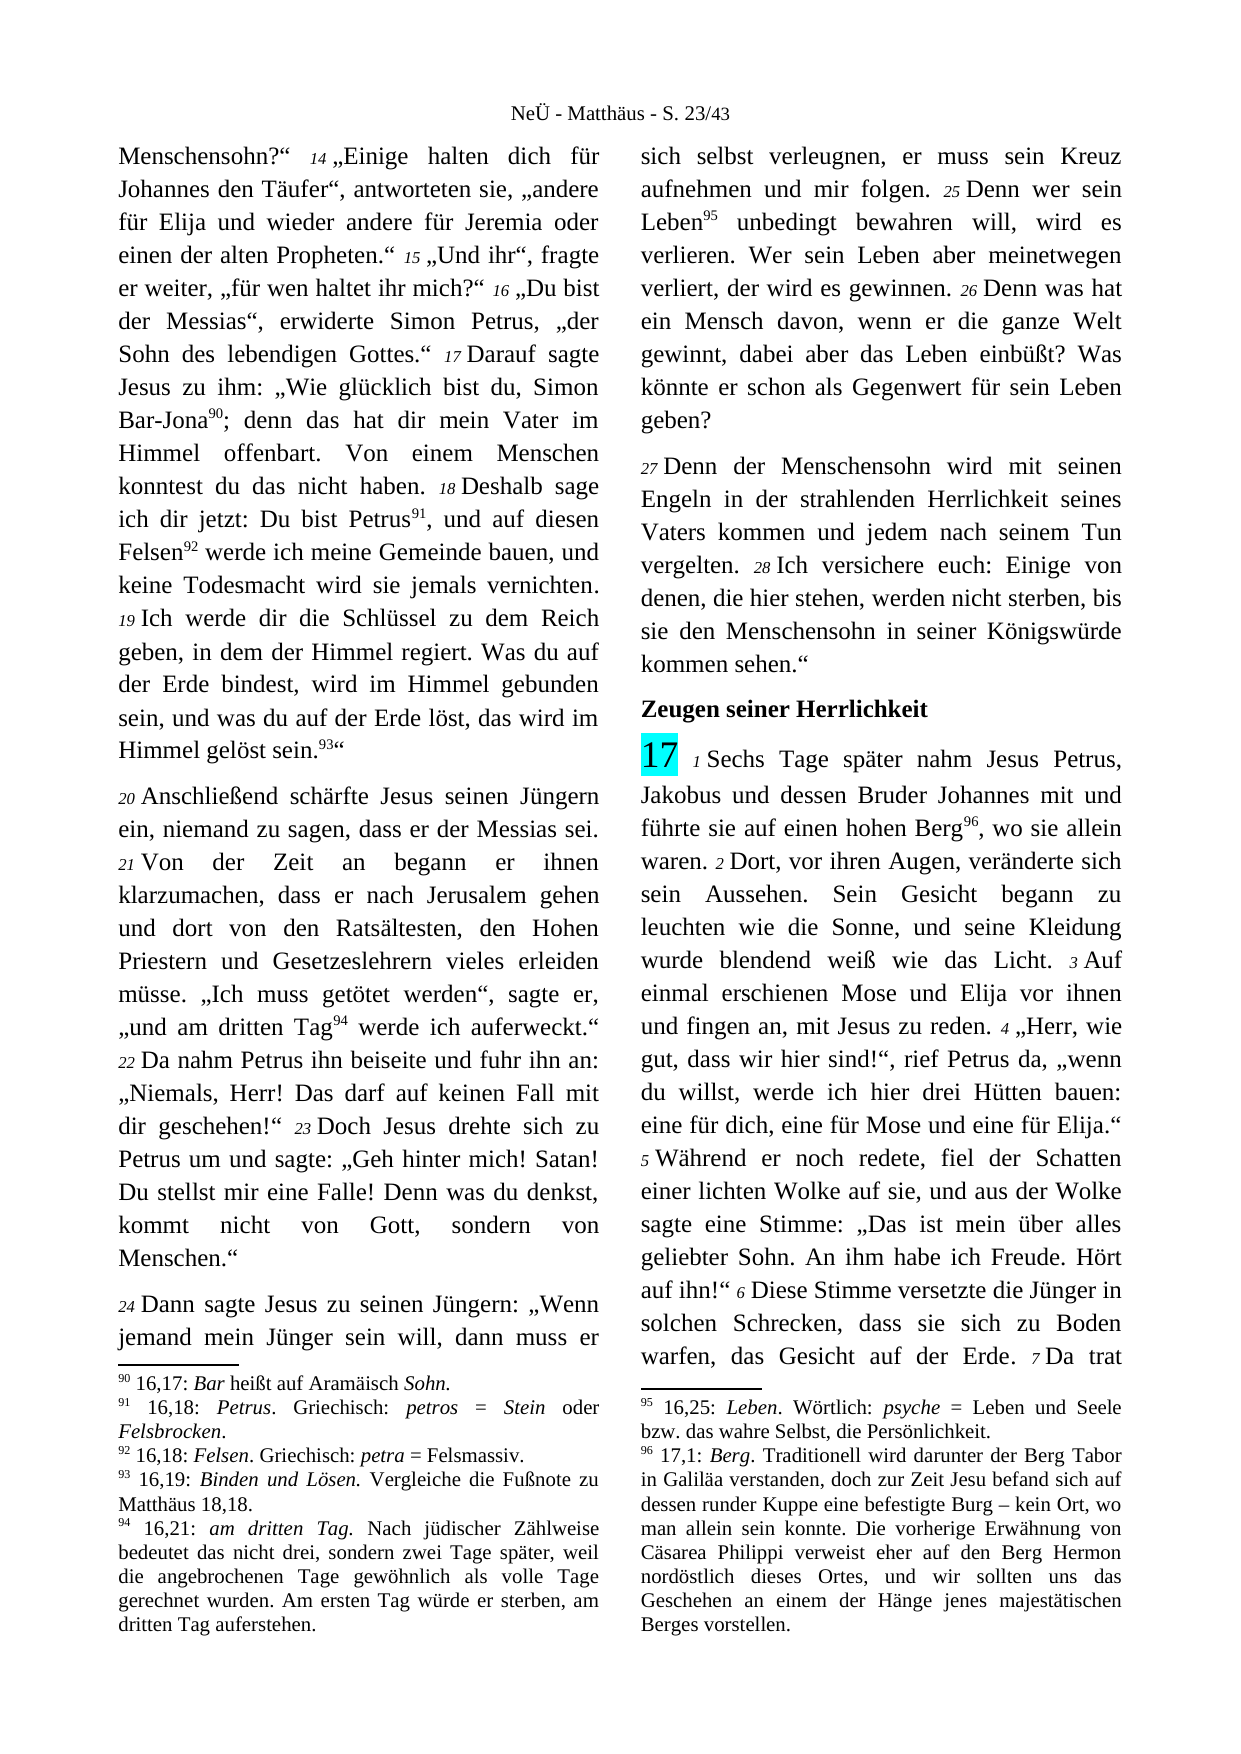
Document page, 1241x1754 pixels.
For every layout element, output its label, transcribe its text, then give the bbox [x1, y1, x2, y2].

text Zeugen seiner Herrlichkeit [641, 694, 1122, 723]
text 27 Denn der Menschensohn wird mit seinen Engeln in der strahlenden Herrlichkeit seines Vaters kommen und jedem nach seinem Tun vergelten. 28 Ich versichere euch: Einige von denen, die hier stehen, werden nicht sterben, bis sie den Menschensohn in seiner Königswürde kommen sehen.“ [641, 451, 1122, 678]
text 20 Anschließend schärfte Jesus seinen Jüngern ein, niemand zu sagen, dass er der Messias sei. 21 Von der Zeit an begann er ihnen klarzumachen, dass er nach Jerusalem gehen und dort von den Ratsältesten, den Hohen Priestern und Gesetzeslehrern vieles erleiden müsse. „Ich muss getötet werden“, sagte er, „und am dritten Tag werde ich auferweckt.“ 22 Da nahm Petrus ihn beiseite und fuhr ihn an: „Niemals, Herr! Das darf auf keinen Fall mit dir geschehen!“ 23 Doch Jesus drehte sich zu Petrus um und sagte: „Geh hinter mich! Satan! Du stellst mir eine Falle! Denn was du denkst, kommt nicht von Gott, sondern von Menschen.“ [118, 781, 599, 1272]
text 24 Dann sagte Jesus zu seinen Jüngern: „Wenn jemand mein Jünger sein will, dann muss er sich selbst verleugnen, er muss sein Kreuz aufnehmen und mir folgen. 25 Denn wer sein Leben unbedingt bewahren will, wird es verlieren. Wer sein Leben aber meinetwegen verliert, der wird es gewinnen. 26 Denn was hat ein Mensch davon, wenn er die ganze Welt gewinnt, dabei aber das Leben einbüßt? Was könnte er schon als Gegenwert für sein Leben geben? [641, 141, 1122, 434]
text 24 Dann sagte Jesus zu seinen Jüngern: „Wenn jemand mein Jünger sein will, dann muss er sich selbst verleugnen, er muss sein Kreuz aufnehmen und mir folgen. 25 Denn wer sein Leben unbedingt bewahren will, wird es verlieren. Wer sein Leben aber meinetwegen verliert, der wird es gewinnen. 26 Denn was hat ein Mensch davon, wenn er die ganze Welt gewinnt, dabei aber das Leben einbüßt? Was könnte er schon als Gegenwert für sein Leben geben? [118, 1289, 599, 1351]
